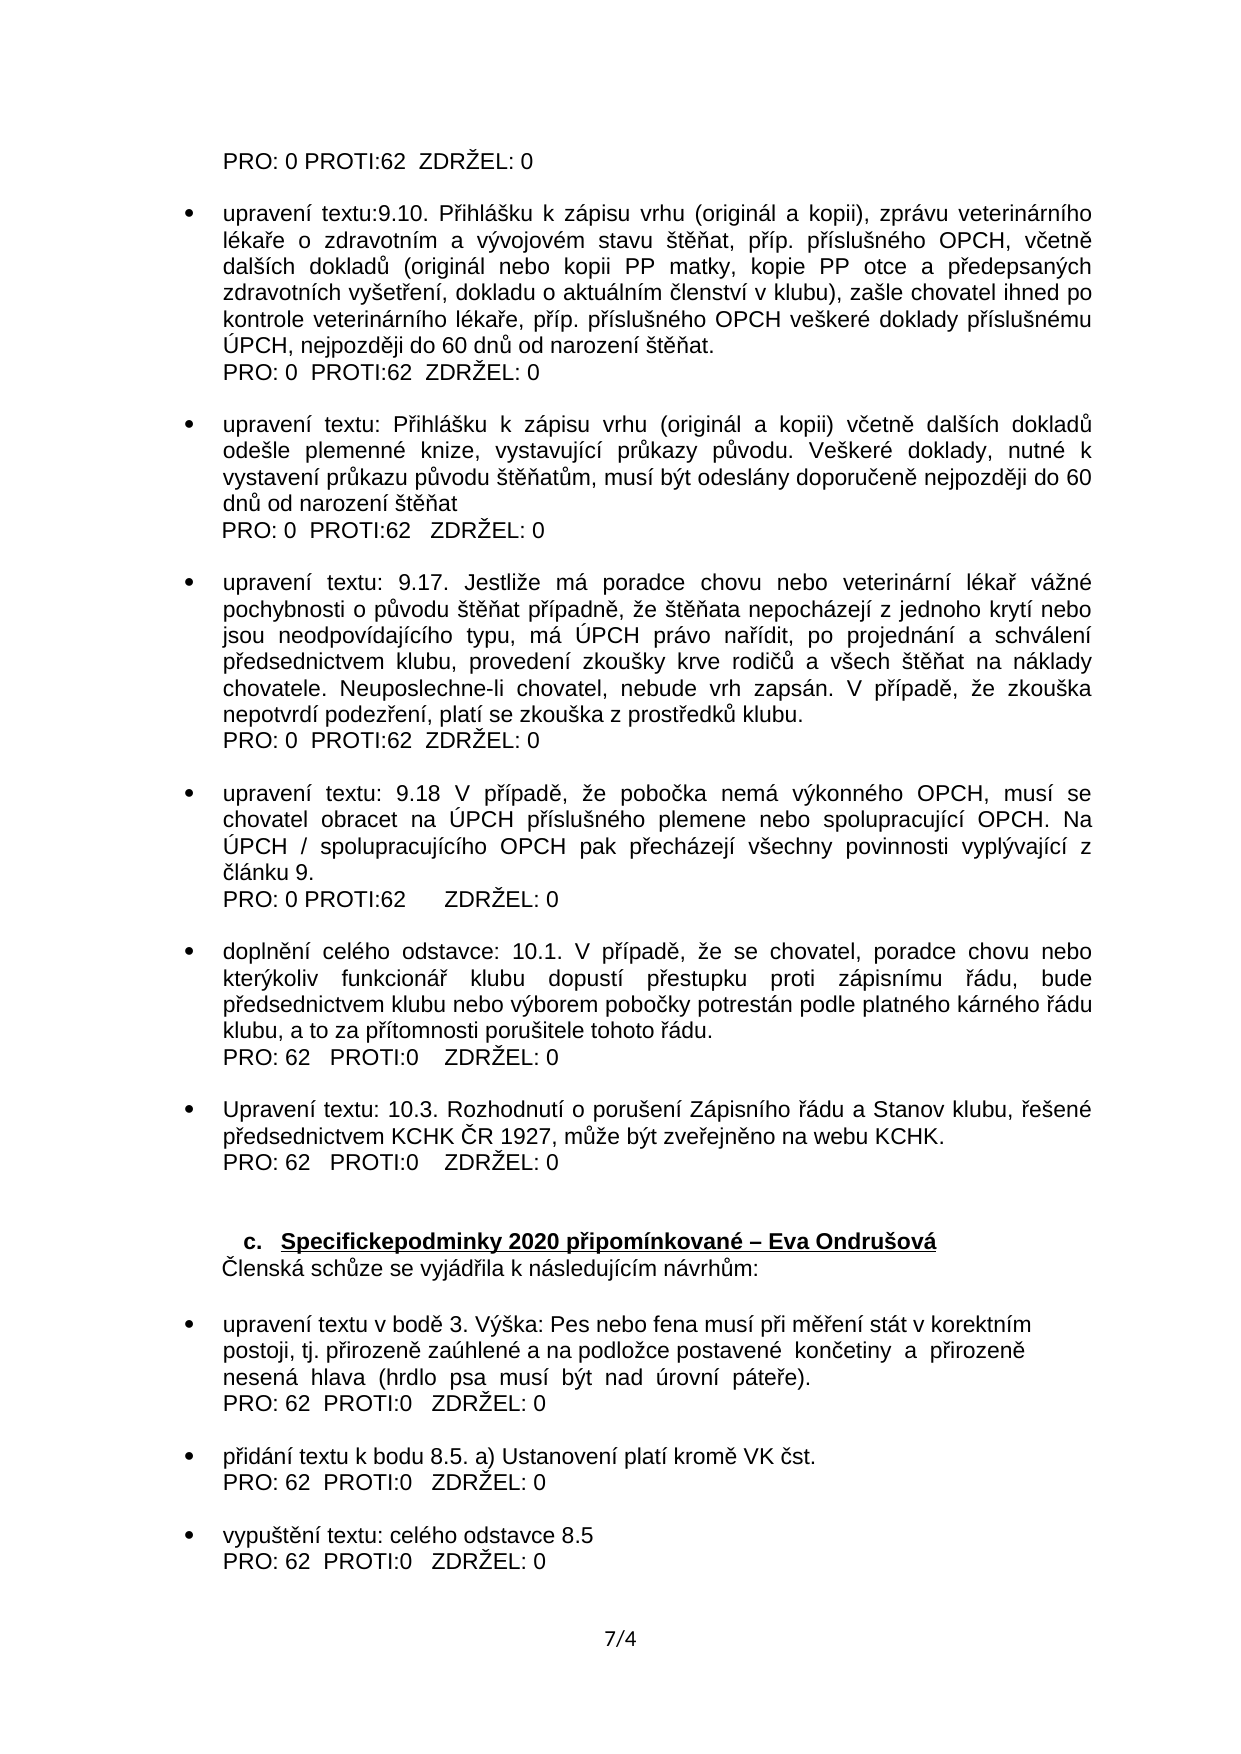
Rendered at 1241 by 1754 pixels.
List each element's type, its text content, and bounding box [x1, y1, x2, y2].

list PRO: 62 PROTI:0 ZDRŽEL: 0 [223, 1149, 1093, 1175]
list upravení textu: 9.18 V případě, že pobočka nemá výkonného OPCH, musí se chovatel obracet na ÚPCH příslušného plemene nebo spolupracující OPCH. Na ÚPCH / spolupracujícího OPCH pak přecházejí všechny povinnosti vyplývající z článku 9. [185, 780, 1093, 886]
list doplnění celého odstavce: 10.1. V případě, že se chovatel, poradce chovu nebo kterýkoliv funkcionář klubu dopustí přestupku proti zápisnímu řádu, bude předsednictvem klubu nebo výborem pobočky potrestán podle platného kárného řádu klubu, a to za přítomnosti porušitele tohoto řádu. [185, 938, 1093, 1044]
list PRO: 0 PROTI:62 ZDRŽEL: 0 [223, 148, 1093, 174]
list PRO: 62 PROTI:0 ZDRŽEL: 0 [223, 1390, 1093, 1416]
list PRO: 62 PROTI:0 ZDRŽEL: 0 [223, 1548, 1093, 1574]
list PRO: 0 PROTI:62 ZDRŽEL: 0 [223, 358, 1093, 385]
list PRO: 0 PROTI:62 ZDRŽEL: 0 [223, 886, 1093, 912]
list upravení textu:9.10. Přihlášku k zápisu vrhu (originál a kopii), zprávu veterinárního lékaře o zdravotním a vývojovém stavu štěňat, příp. příslušného OPCH, včetně dalších dokladů (originál nebo kopii PP matky, kopie PP otce a předepsaných zdravotních vyšetření, dokladu o aktuálním členství v klubu), zašle chovatel ihned po kontrole veterinárního lékaře, příp. příslušného OPCH veškeré doklady příslušnému ÚPCH, nejpozději do 60 dnů od narození štěňat. [185, 200, 1093, 358]
list PRO: 62 PROTI:0 ZDRŽEL: 0 [223, 1469, 1093, 1496]
list upravení textu: 9.17. Jestliže má poradce chovu nebo veterinární lékař vážné pochybnosti o původu štěňat případně, že štěňata nepocházejí z jednoho krytí nebo jsou neodpovídajícího typu, má ÚPCH právo nařídit, po projednání a schválení předsednictvem klubu, provedení zkoušky krve rodičů a všech štěňat na náklady chovatele. Neuposlechne-li chovatel, nebude vrh zapsán. V případě, že zkouška nepotvrdí podezření, platí se zkouška z prostředků klubu. [185, 569, 1093, 727]
list Upravení textu: 10.3. Rozhodnutí o porušení Zápisního řádu a Stanov klubu, řešené předsednictvem KCHK ČR 1927, může být zveřejněno na webu KCHK. [185, 1096, 1093, 1149]
list vypuštění textu: celého odstavce 8.5 [185, 1522, 1093, 1548]
list upravení textu v bodě 3. Výška: Pes nebo fena musí při měření stát v korektním postoji, tj. přirozeně zaúhlené a na podložce postavené končetiny a přirozeně nesená hlava (hrdlo psa musí být nad úrovní páteře). [185, 1311, 1093, 1390]
list PRO: 62 PROTI:0 ZDRŽEL: 0 [223, 1044, 1093, 1070]
list Specifickepodminky 2020 připomínkované – Eva Ondrušová [243, 1228, 1093, 1254]
list přidání textu k bodu 8.5. a) Ustanovení platí kromě VK čst. [185, 1443, 1093, 1469]
text Členská schůze se vyjádřila k následujícím návrhům: [148, 1254, 1093, 1281]
text PRO: 0 PROTI:62 ZDRŽEL: 0 [148, 517, 1093, 543]
list PRO: 0 PROTI:62 ZDRŽEL: 0 [223, 727, 1093, 754]
list upravení textu: Přihlášku k zápisu vrhu (originál a kopii) včetně dalších dokladů odešle plemenné knize, vystavující průkazy původu. Veškeré doklady, nutné k vystavení průkazu původu štěňatům, musí být odeslány doporučeně nejpozději do 60 dnů od narození štěňat [185, 411, 1093, 517]
